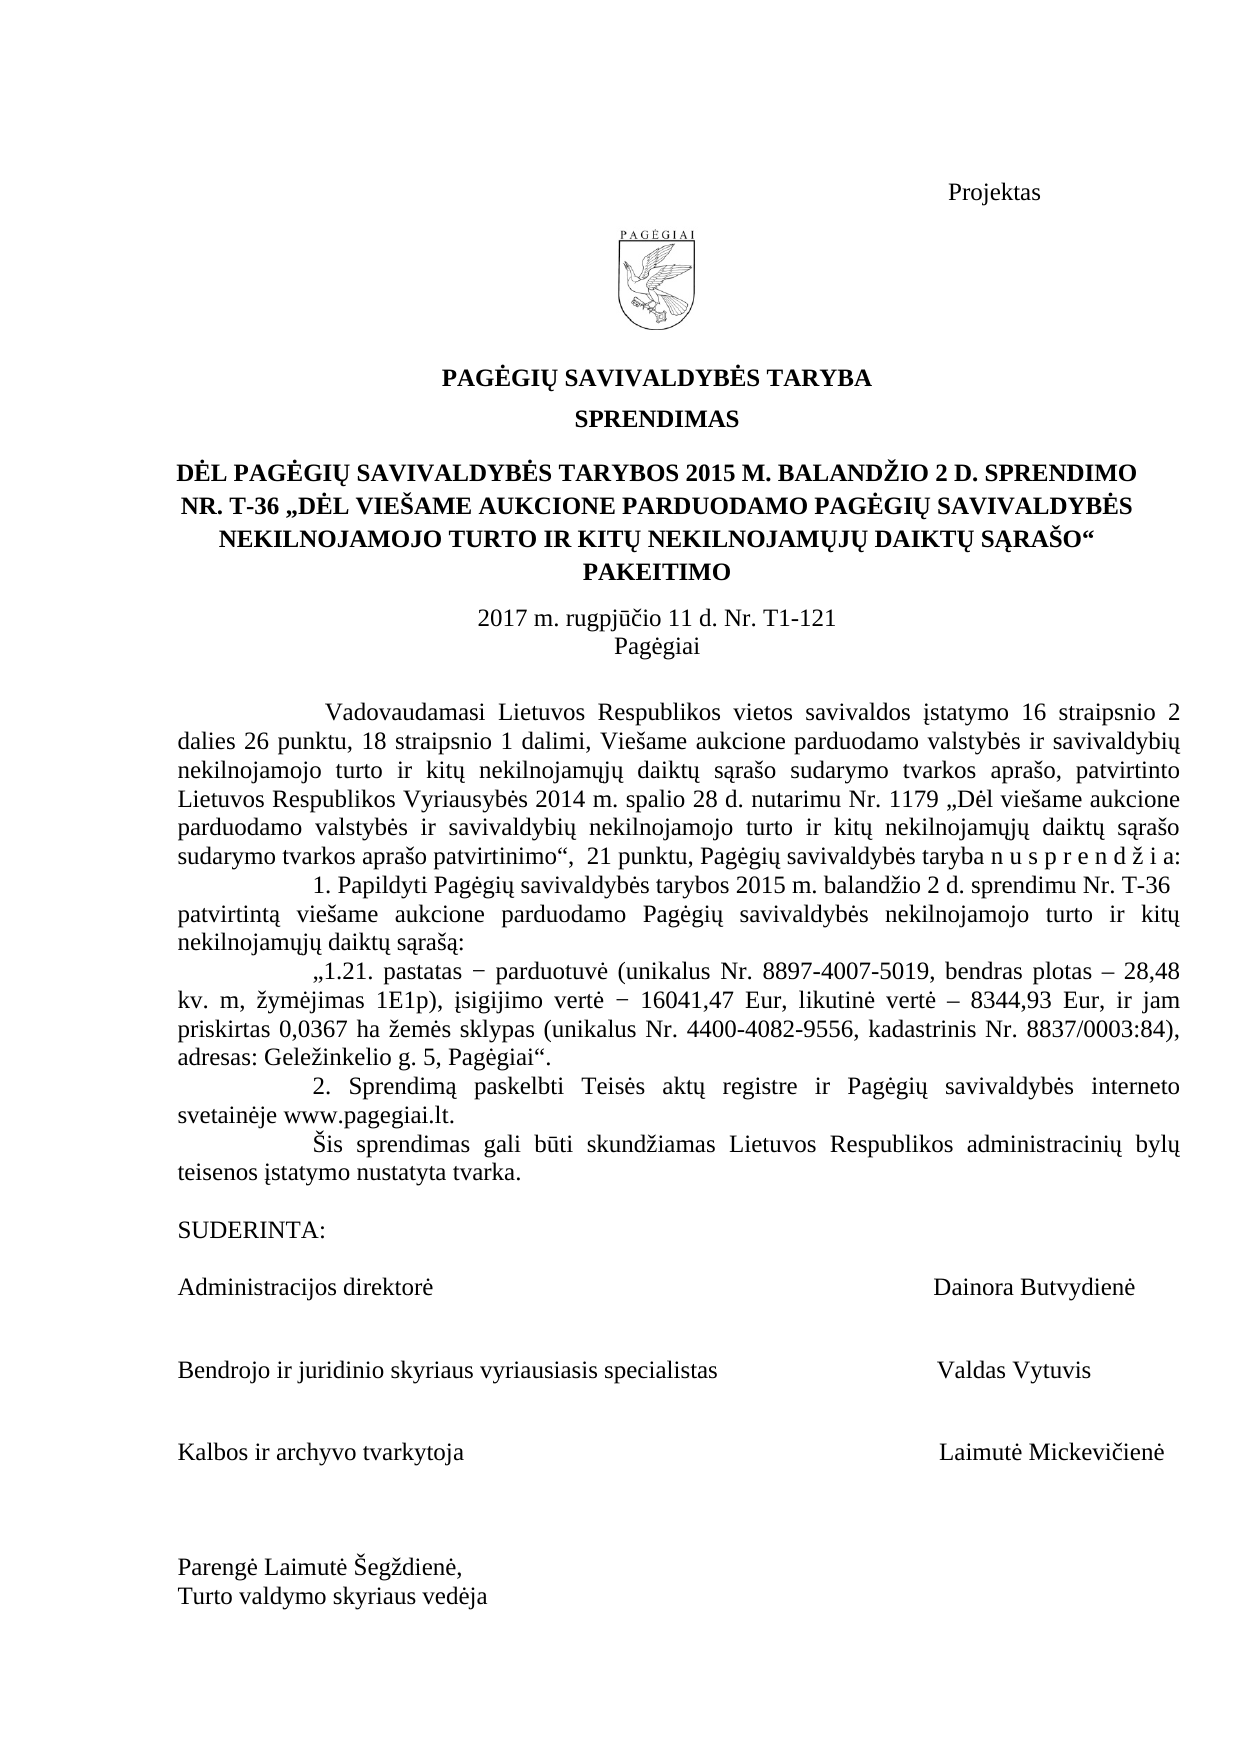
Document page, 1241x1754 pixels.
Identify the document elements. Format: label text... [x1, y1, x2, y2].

table_cell 2017 m. rugpjūčio 11 d. Nr. T1-121 Pagėgiai [155, 590, 1159, 697]
text Parengė Laimutė Šegždienė, [177, 1552, 1181, 1581]
picture [616, 226, 698, 330]
text Administracijos direktorė Dainora Butvydienė [177, 1272, 1181, 1301]
text Kalbos ir archyvo tvarkytoja Laimutė Mickevičienė [177, 1437, 1181, 1466]
text patvirtintą viešame aukcione parduodamo Pagėgių savivaldybės nekilnojamojo turto ir kitų nekilnojamųjų daiktų sąrašą: [177, 899, 1181, 956]
table_header Projektas [155, 177, 1159, 351]
table_cell Pagėgių savivaldybės taryba sprendimas dėl PAGĖGIŲ SAVIVALDYBĖS TARYBOS 2015 M. BALANDŽIO 2 D. SPRENDIMO NR. T-36 „DĖL VIEŠAME AUKCIONE PARDUODAMO PAGĖGIŲ SAVIVALDYBĖS NEKILNOJAMOJO TURTO IR KITŲ NEKILNOJAMŲJŲ DAIKTŲ SĄRAŠO“ PAKEITIMO [155, 351, 1159, 590]
text „1.21. pastatas − parduotuvė (unikalus Nr. 8897-4007-5019, bendras plotas – 28,48 kv. m, žymėjimas 1E1p), įsigijimo vertė − 16041,47 Eur, likutinė vertė – 8344,93 Eur, ir jam priskirtas 0,0367 ha žemės sklypas (unikalus Nr. 4400-4082-9556, kadastrinis Nr. 8837/0003:84), adresas: Geležinkelio g. 5, Pagėgiai“. [177, 956, 1181, 1071]
text Vadovaudamasi Lietuvos Respublikos vietos savivaldos įstatymo 16 straipsnio 2 dalies 26 punktu, 18 straipsnio 1 dalimi, Viešame aukcione parduodamo valstybės ir savivaldybių nekilnojamojo turto ir kitų nekilnojamųjų daiktų sąrašo sudarymo tvarkos aprašo, patvirtinto Lietuvos Respublikos Vyriausybės 2014 m. spalio 28 d. nutarimu Nr. 1179 „Dėl viešame aukcione parduodamo valstybės ir savivaldybių nekilnojamojo turto ir kitų nekilnojamųjų daiktų sąrašo sudarymo tvarkos aprašo patvirtinimo“, 21 punktu, Pagėgių savivaldybės taryba n u s p r e n d ž i a: [177, 697, 1181, 870]
text 1. Papildyti Pagėgių savivaldybės tarybos 2015 m. balandžio 2 d. sprendimu Nr. T-36 [177, 870, 1181, 899]
text Bendrojo ir juridinio skyriaus vyriausiasis specialistas Valdas Vytuvis [177, 1355, 1181, 1384]
text 2. Sprendimą paskelbti Teisės aktų registre ir Pagėgių savivaldybės interneto svetainėje www.pagegiai.lt. [177, 1071, 1181, 1129]
text Šis sprendimas gali būti skundžiamas Lietuvos Respublikos administracinių bylų teisenos įstatymo nustatyta tvarka. [177, 1129, 1181, 1186]
text Turto valdymo skyriaus vedėja [177, 1581, 1181, 1610]
text SUDERINTA: [177, 1215, 1181, 1244]
